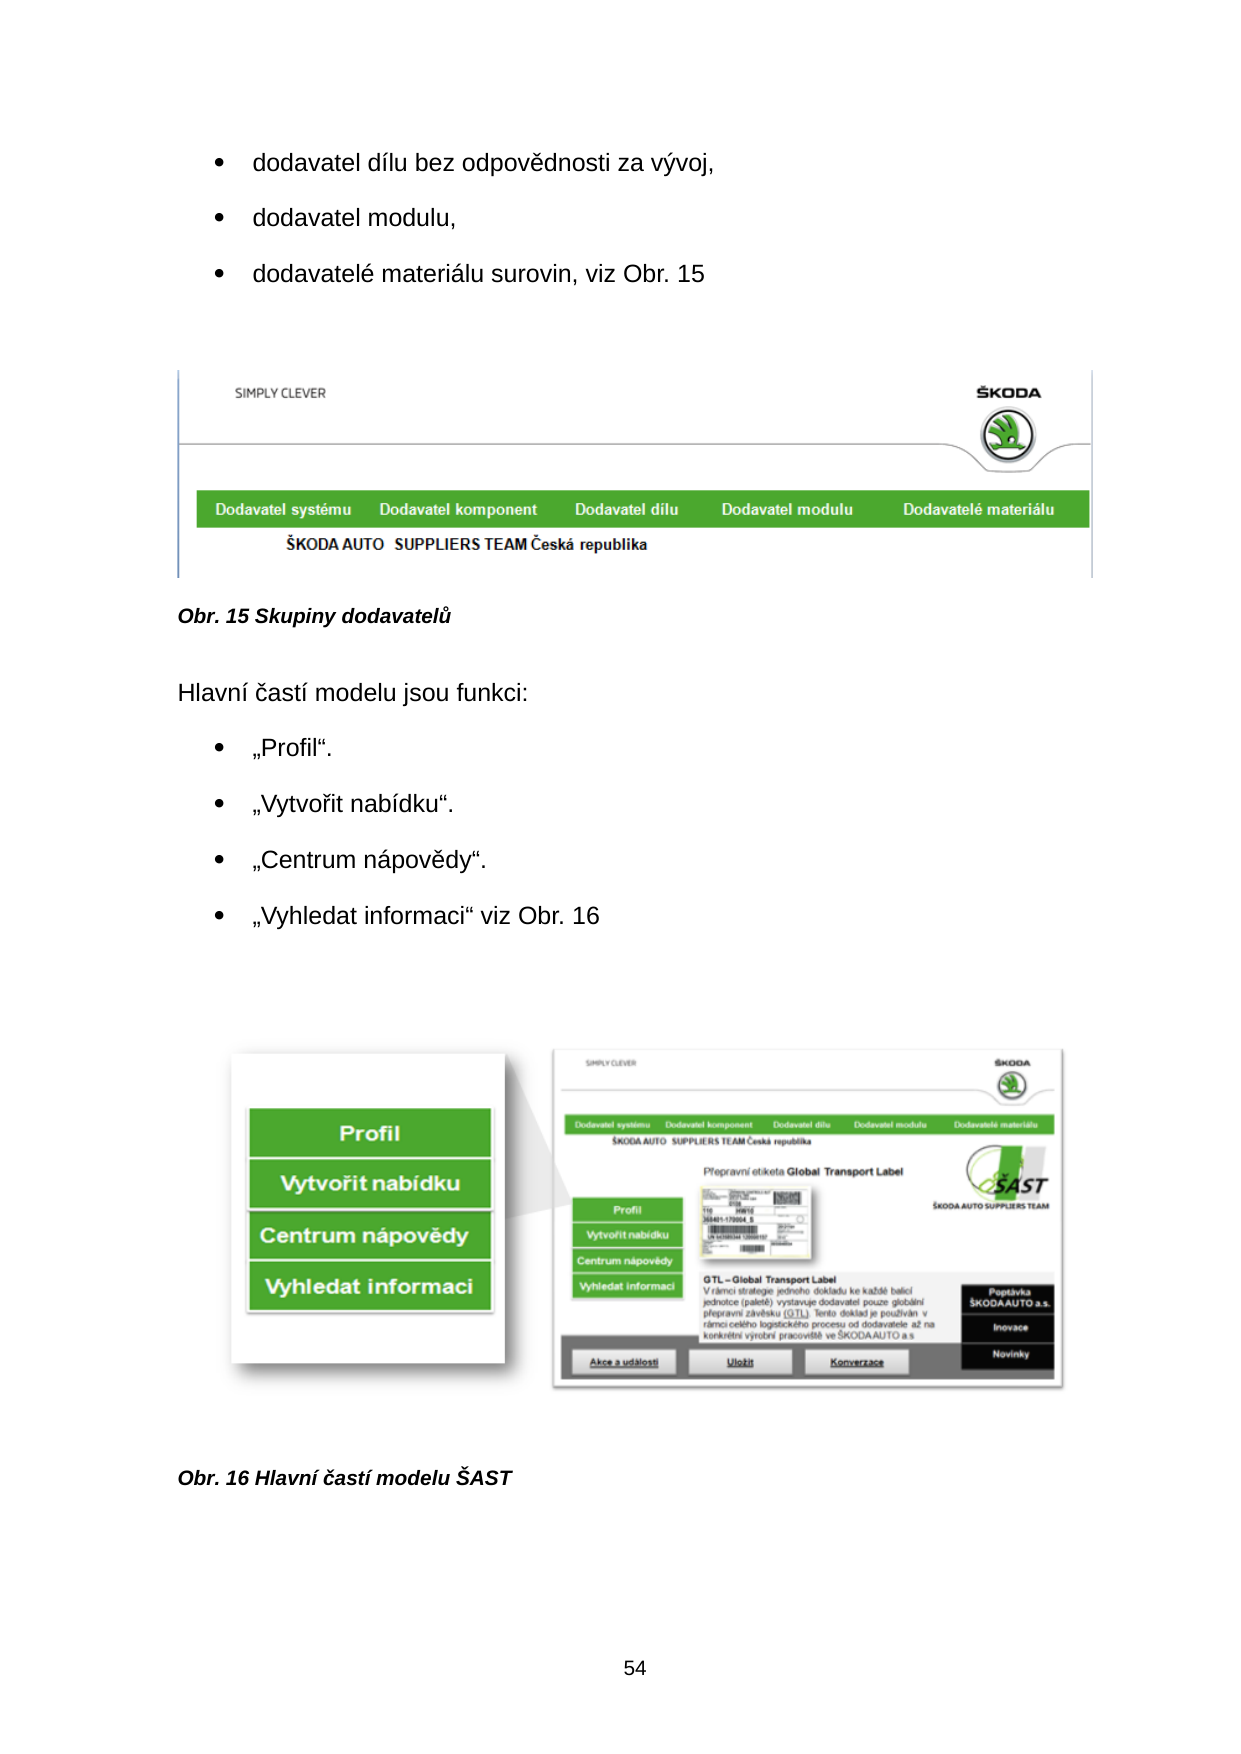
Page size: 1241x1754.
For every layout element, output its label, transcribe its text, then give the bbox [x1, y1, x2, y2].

list dodavatelé materiálu surovin, viz Obr. 15 [215, 259, 1092, 288]
text Obr. 15 Skupiny dodavatelů [177, 604, 1092, 628]
list dodavatel dílu bez odpovědnosti za vývoj, [215, 148, 1092, 177]
text Obr. 16 Hlavní častí modelu ŠAST [177, 1466, 1092, 1489]
list „Vyhledat informaci“ viz Obr. 16 [215, 901, 1092, 929]
text Hlavní častí modelu jsou funkci: [177, 678, 1092, 707]
picture [177, 370, 1093, 578]
list dodavatel modulu, [215, 203, 1092, 232]
list „Vytvořit nabídku“. [215, 789, 1092, 818]
list „Centrum nápovědy“. [215, 845, 1092, 874]
picture [177, 956, 1093, 1439]
list „Profil“. [215, 733, 1092, 762]
